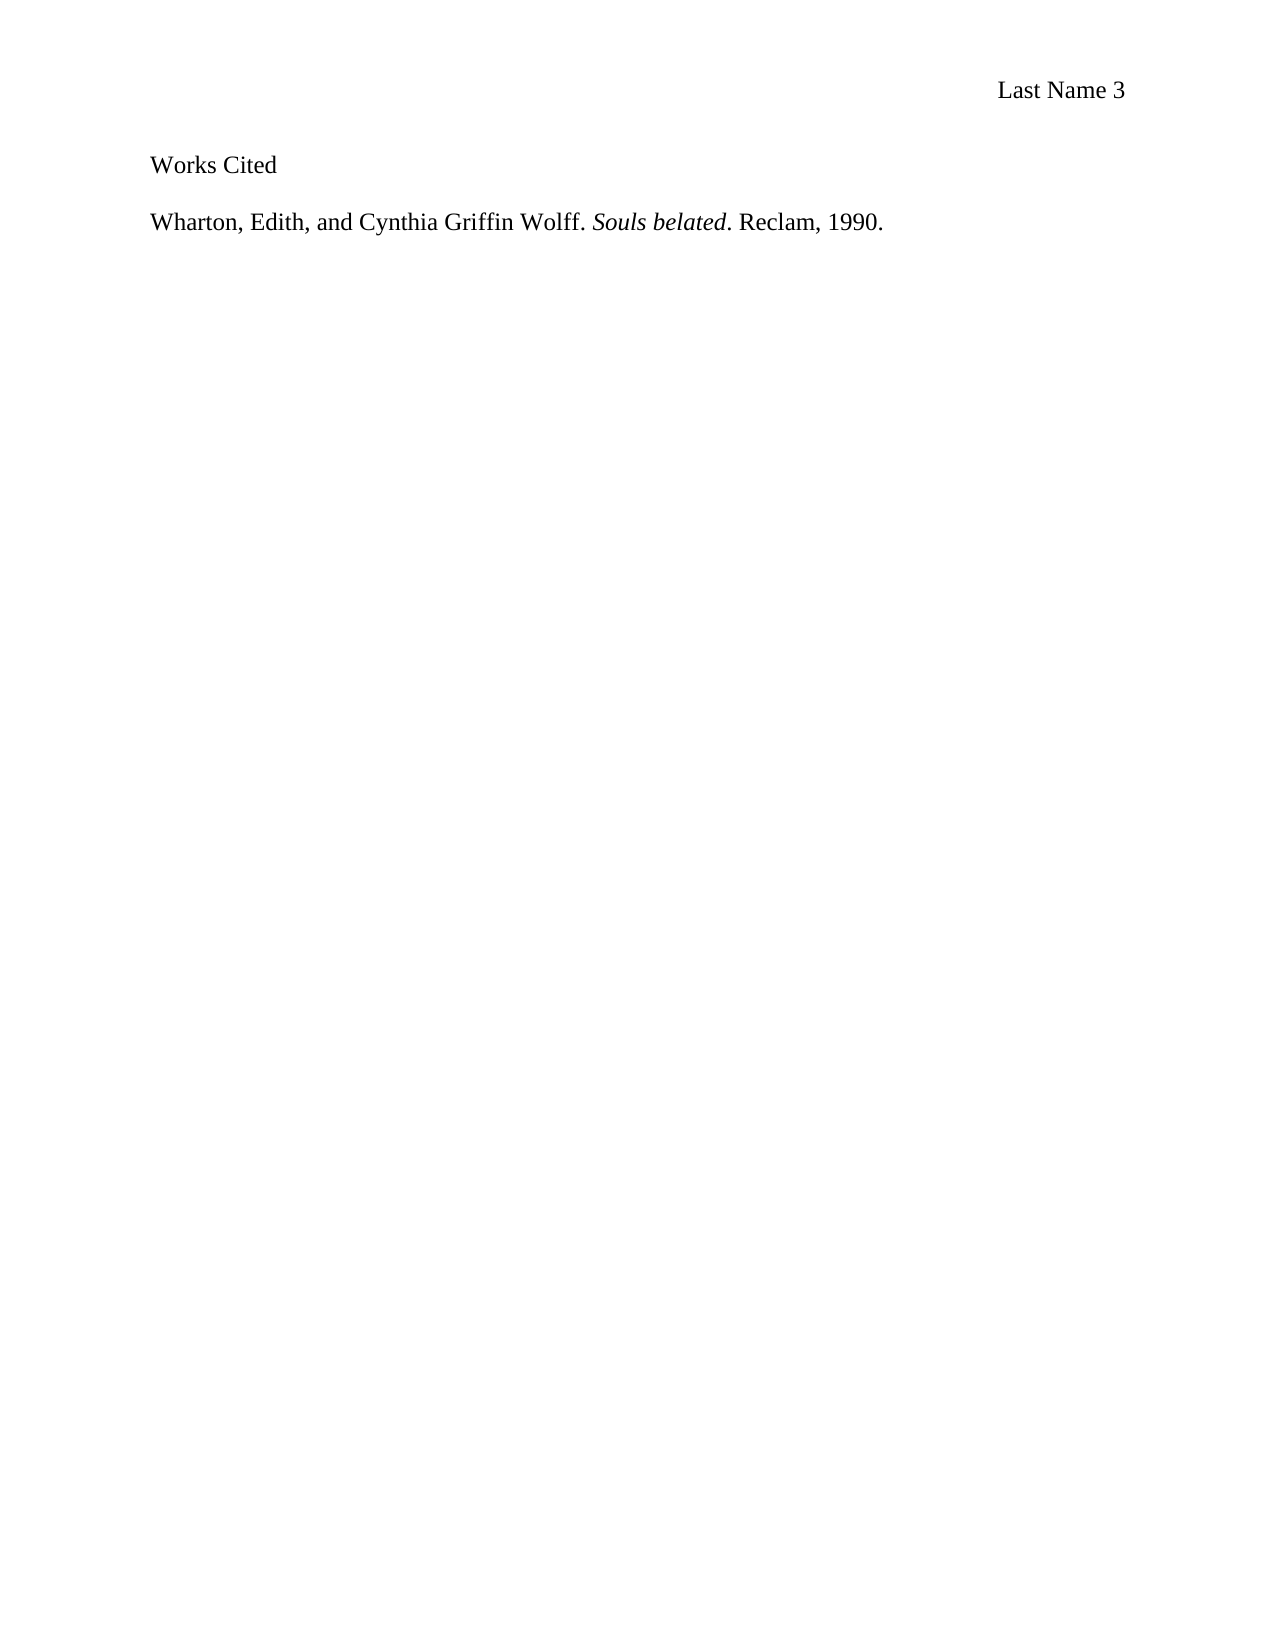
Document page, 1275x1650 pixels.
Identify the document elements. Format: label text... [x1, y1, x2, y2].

text Wharton, Edith, and Cynthia Griffin Wolff. Souls belated. Reclam, 1990. [150, 207, 1125, 236]
